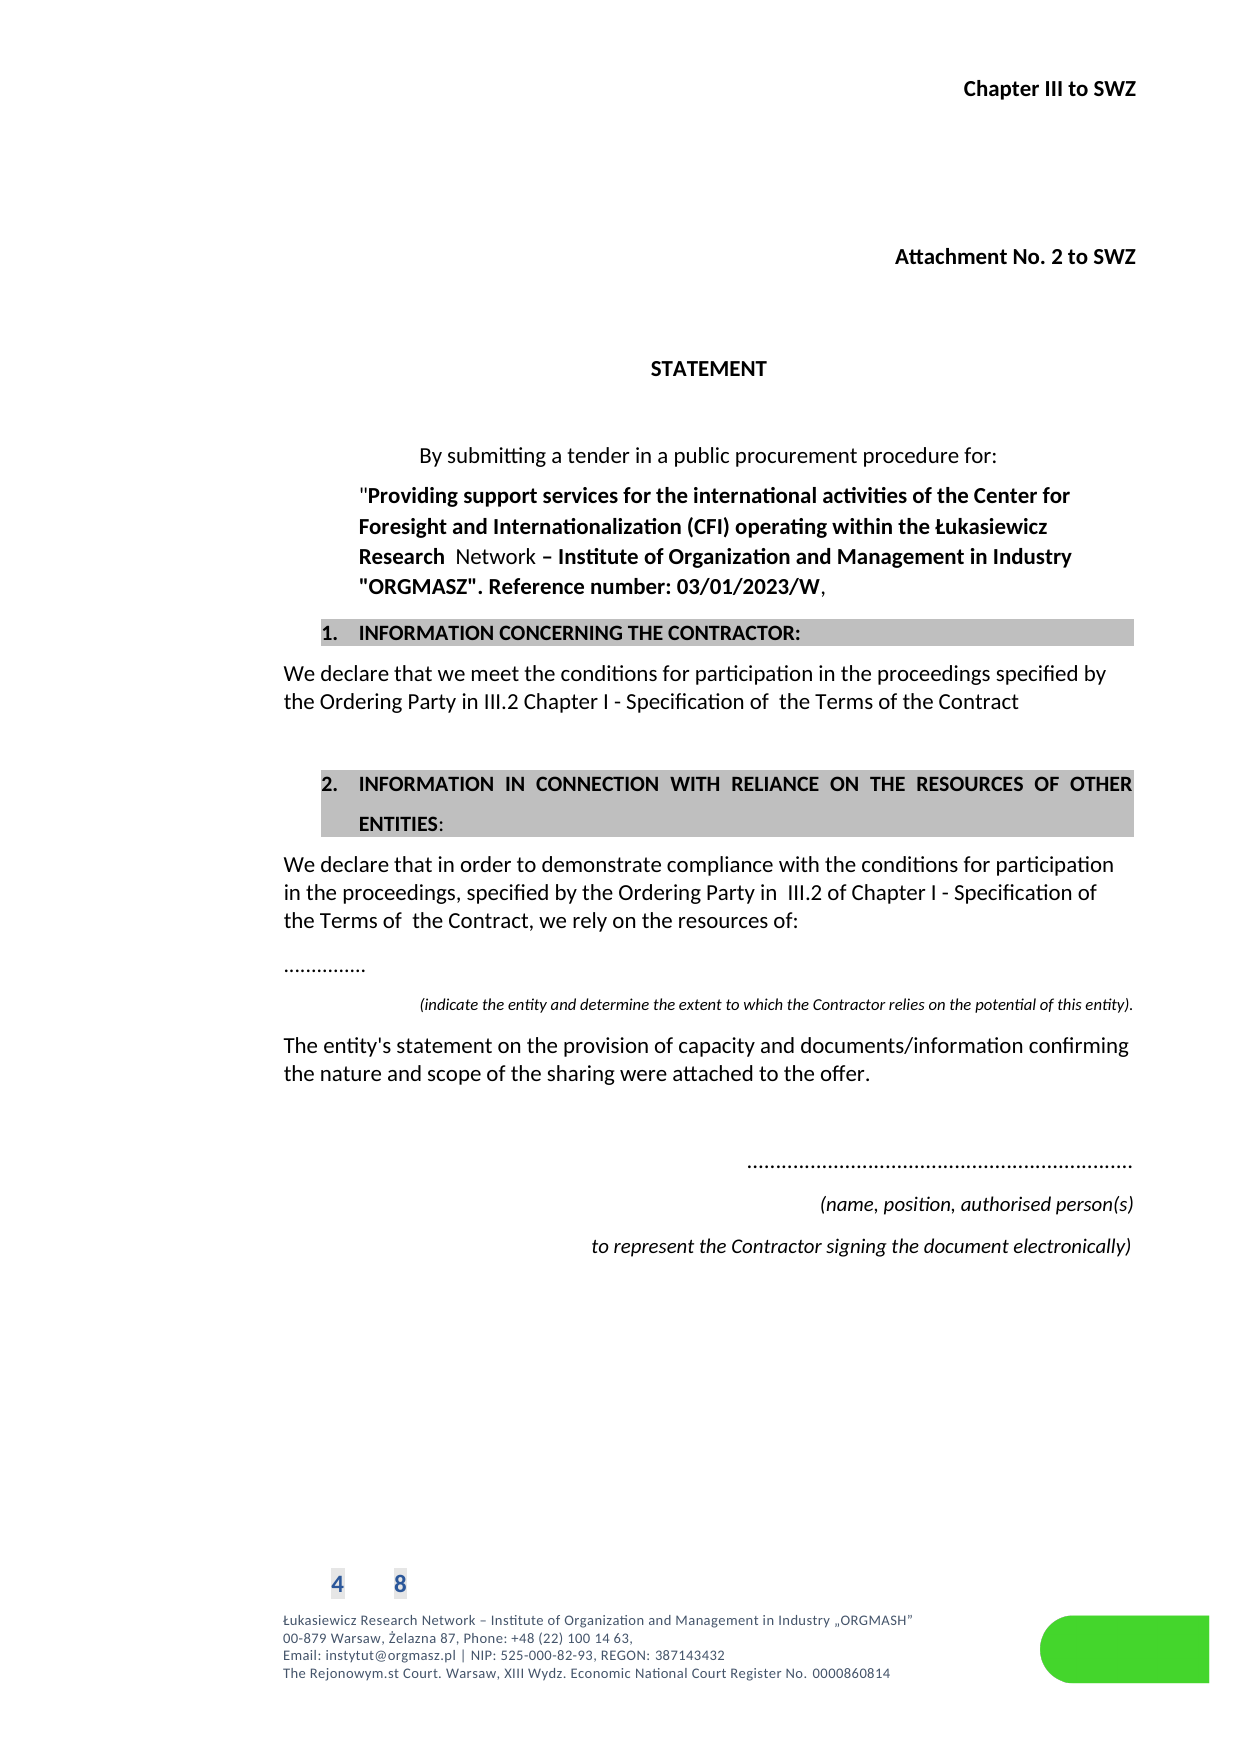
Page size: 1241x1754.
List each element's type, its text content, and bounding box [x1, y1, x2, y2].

text ................................................................... [283, 1147, 1134, 1174]
text STATEMENT [283, 354, 1134, 382]
list INFORMATION IN CONNECTION WITH RELIANCE ON THE RESOURCES OF OTHER ENTITIES: [321, 770, 1134, 837]
picture [1036, 1611, 1239, 1752]
text (name, position, authorised person(s) [283, 1191, 1134, 1217]
text to represent the Contractor signing the document electronically) [283, 1233, 1134, 1259]
text ............... [283, 951, 1134, 978]
text Attachment No. 2 to SWZ [296, 242, 1136, 270]
text The entity's statement on the provision of capacity and documents/information confirming the nature and scope of the sharing were attached to the offer. [283, 1031, 1134, 1087]
text By submitting a tender in a public procurement procedure for: [283, 441, 1134, 469]
text We declare that we meet the conditions for participation in the proceedings specified by the Ordering Party in III.2 Chapter I - Specification of the Terms of the Contract [283, 659, 1134, 715]
list INFORMATION CONCERNING THE CONTRACTOR: [321, 619, 1134, 646]
text We declare that in order to demonstrate compliance with the conditions for participation in the proceedings, specified by the Ordering Party in III.2 of Chapter I - Specification of the Terms of the Contract, we rely on the resources of: [283, 850, 1134, 934]
text "Providing support services for the international activities of the Center for Foresight and Internationalization (CFI) operating within the Łukasiewicz Research Network – Institute of Organization and Management in Industry "ORGMASZ". Reference number: 03/01/2023/W, [358, 482, 1134, 600]
text (indicate the entity and determine the extent to which the Contractor relies on the potential of this entity). [283, 994, 1134, 1015]
